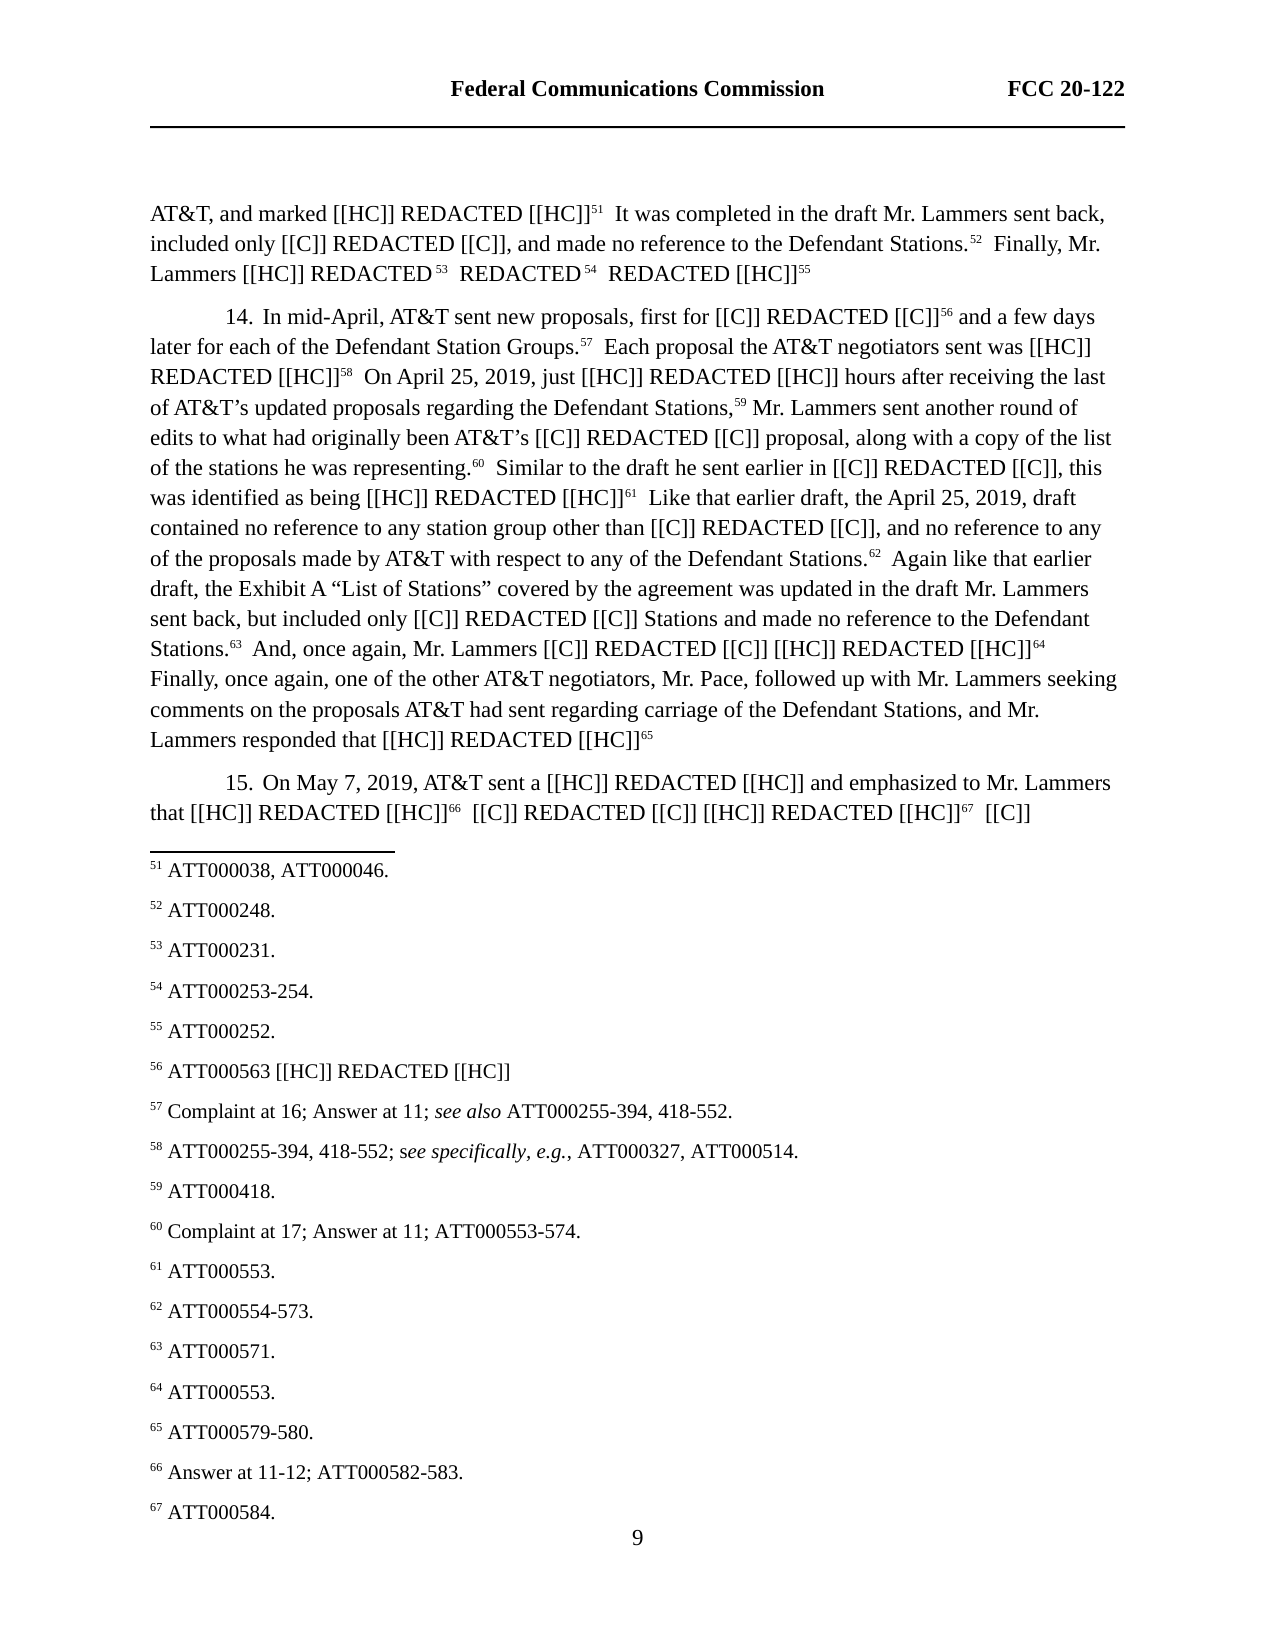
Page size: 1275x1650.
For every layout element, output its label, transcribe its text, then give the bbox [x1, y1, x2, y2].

text In mid-April, AT&T sent new proposals, first for [[C]] REDACTED [[C]] and a few days later for each of the Defendant Station Groups. Each proposal the AT&T negotiators sent was [[HC]] REDACTED [[HC]] On April 25, 2019, just [[HC]] REDACTED [[HC]] hours after receiving the last of AT&T’s updated proposals regarding the Defendant Stations, Mr. Lammers sent another round of edits to what had originally been AT&T’s [[C]] REDACTED [[C]] proposal, along with a copy of the list of the stations he was representing. Similar to the draft he sent earlier in [[C]] REDACTED [[C]], this was identified as being [[HC]] REDACTED [[HC]] Like that earlier draft, the April 25, 2019, draft contained no reference to any station group other than [[C]] REDACTED [[C]], and no reference to any of the proposals made by AT&T with respect to any of the Defendant Stations. Again like that earlier draft, the Exhibit A “List of Stations” covered by the agreement was updated in the draft Mr. Lammers sent back, but included only [[C]] REDACTED [[C]] Stations and made no reference to the Defendant Stations. And, once again, Mr. Lammers [[C]] REDACTED [[C]] [[HC]] REDACTED [[HC]] Finally, once again, one of the other AT&T negotiators, Mr. Pace, followed up with Mr. Lammers seeking comments on the proposals AT&T had sent regarding carriage of the Defendant Stations, and Mr. Lammers responded that [[HC]] REDACTED [[HC]] [150, 303, 1125, 752]
text On May 7, 2019, AT&T sent a [[HC]] REDACTED [[HC]] and emphasized to Mr. Lammers that [[HC]] REDACTED [[HC]] [[C]] REDACTED [[C]] [[HC]] REDACTED [[HC]] [[C]] REDACTED [[C]] [[HC]] REDACTED [[HC]] On May 10, 2019, Mr. Lammers sent a draft in response to [[C]] REDACTED REDACTED REDACTED [[C]] [[HC]] REDACTED REDACTED [[HC]] [[C]] REDACTED [[C]] [[HC]] REDACTED [[HC]] [[C]] REDACTED [[C]] [[HC]] REDACTED [[HC]] [[C]] REDACTED [[C]] [[HC]] REDACTED [[HC]] [150, 768, 1125, 825]
text On [[C]] REDACTED [[C]] Mr. Lammers identified these edits to the [[HC]] REDACTED [[HC]] But the attached draft agreement contained no reference to any station group other than [[C]] REDACTED [[C]], and no reference to any of the proposals made by AT&T with respect to any of the Defendant Stations. Exhibit A, the “List of Stations” covered by the agreement, had been left blank by AT&T, and marked [[HC]] REDACTED [[HC]] It was completed in the draft Mr. Lammers sent back, included only [[C]] REDACTED [[C]], and made no reference to the Defendant Stations. Finally, Mr. Lammers [[HC]] REDACTED REDACTED REDACTED [[HC]] [150, 200, 1125, 287]
